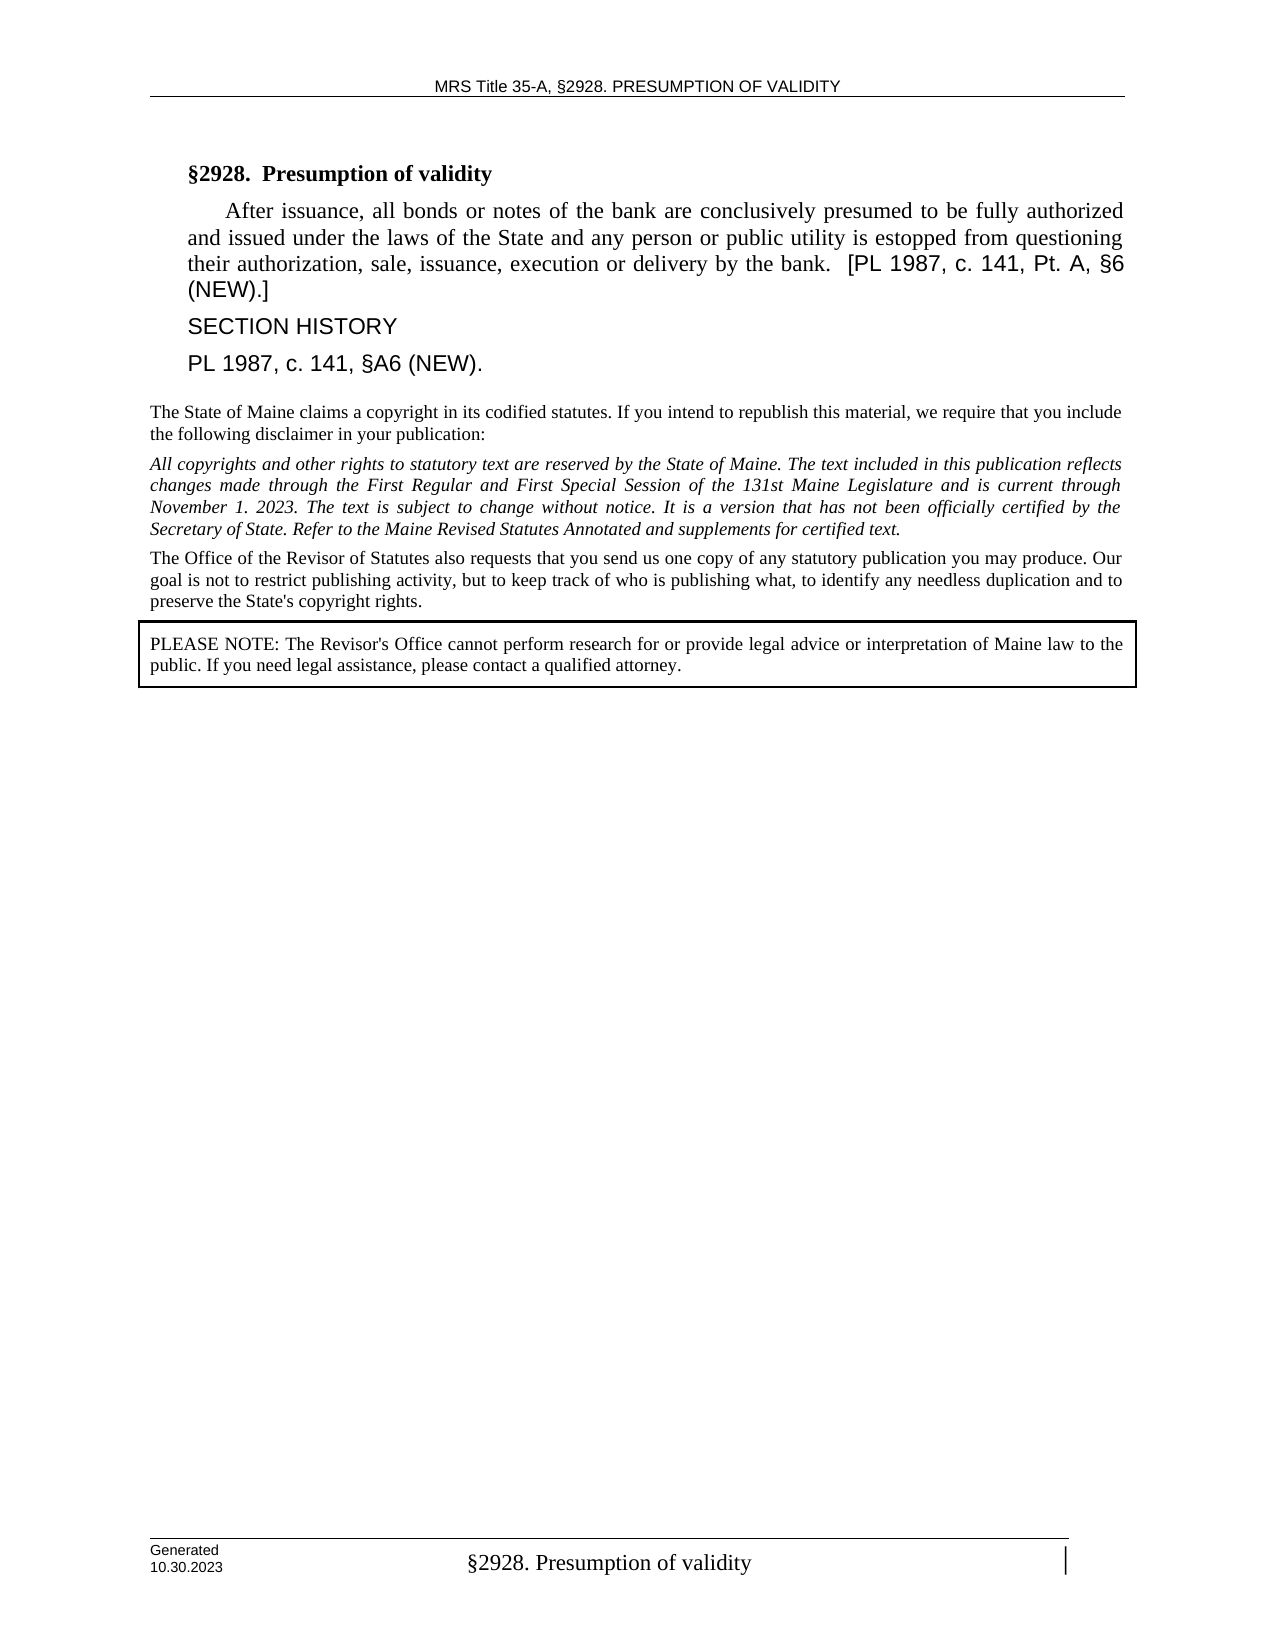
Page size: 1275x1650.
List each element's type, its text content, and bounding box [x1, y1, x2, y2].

text The State of Maine claims a copyright in its codified statutes. If you intend to republish this material, we require that you include the following disclaimer in your publication: [150, 401, 1125, 444]
text SECTION HISTORY [187, 313, 1125, 339]
text PLEASE NOTE: The Revisor's Office cannot perform research for or provide legal advice or interpretation of Maine law to the public. If you need legal assistance, please contact a qualified attorney. [140, 623, 1135, 686]
text The Office of the Revisor of Statutes also requests that you send us one copy of any statutory publication you may produce. Our goal is not to restrict publishing activity, but to keep track of who is publishing what, to identify any needless duplication and to preserve the State's copyright rights. [150, 547, 1125, 612]
text PL 1987, c. 141, §A6 (NEW). [187, 350, 1125, 376]
text After issuance, all bonds or notes of the bank are conclusively presumed to be fully authorized and issued under the laws of the State and any person or public utility is estopped from questioning their authorization, sale, issuance, execution or delivery by the bank. [PL 1987, c. 141, Pt. A, §6 (NEW).] [187, 197, 1125, 303]
text All copyrights and other rights to statutory text are reserved by the State of Maine. The text included in this publication reflects changes made through the First Regular and First Special Session of the 131st Maine Legislature and is current through November 1. 2023 . The text is subject to change without notice. It is a version that has not been officially certified by the Secretary of State. Refer to the Maine Revised Statutes Annotated and supplements for certified text. [150, 453, 1125, 539]
text §2928. Presumption of validity [187, 160, 1125, 187]
